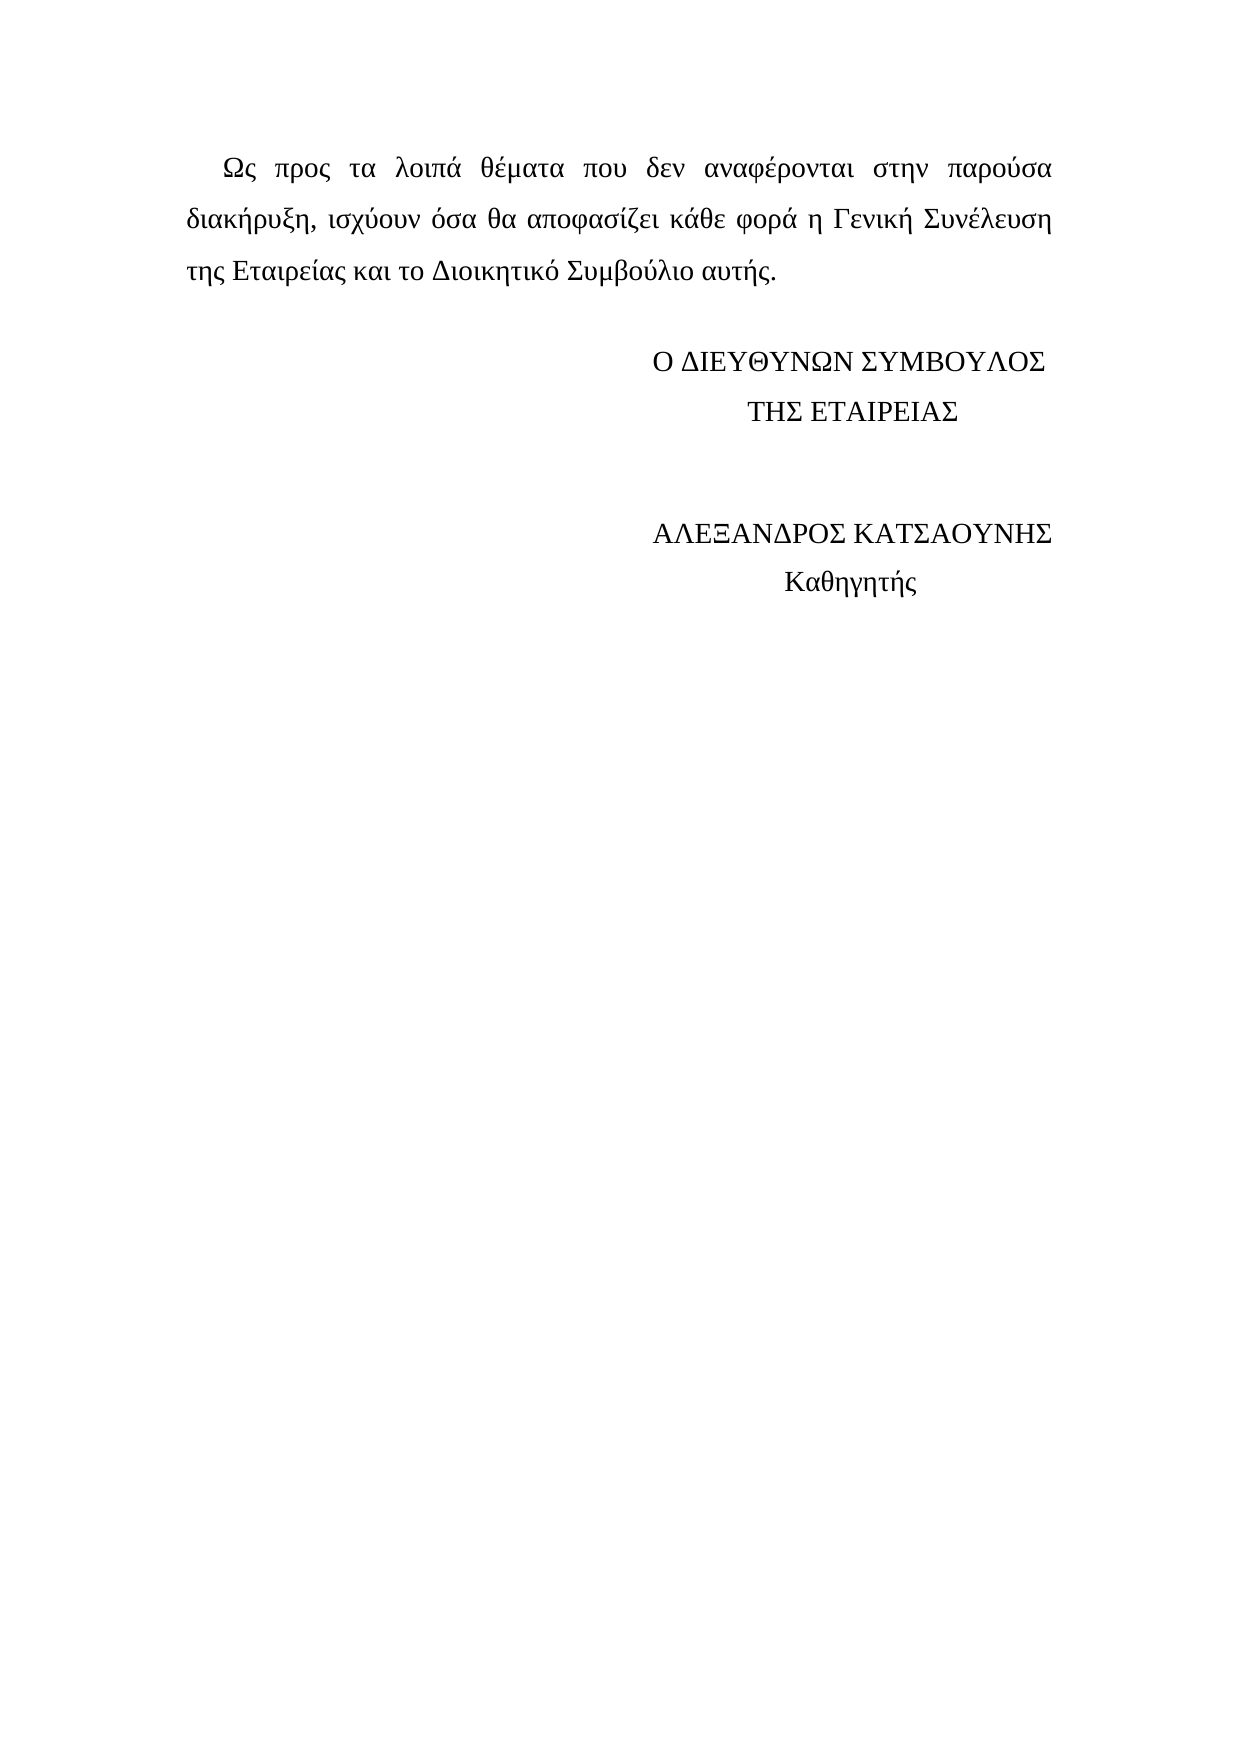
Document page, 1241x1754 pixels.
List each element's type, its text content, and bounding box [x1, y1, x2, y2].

text Καθηγητής [421, 564, 1053, 598]
text ΑΛΕΞΑΝΔΡΟΣ ΚΑΤΣΑΟΥΝΗΣ [638, 516, 1053, 550]
text ΤΗΣ ΕΤΑΙΡΕΙΑΣ [638, 394, 1053, 428]
text Ως προς τα λοιπά θέματα που δεν αναφέρονται στην παρούσα διακήρυξη, ισχύουν όσα θα αποφασίζει κάθε φορά η Γενική Συνέλευση της Εταιρείας και το Διοικητικό Συμβούλιο αυτής. [186, 150, 1053, 287]
text Ο ΔΙΕΥΘΥΝΩΝ ΣΥΜΒΟΥΛΟΣ [638, 344, 1053, 378]
